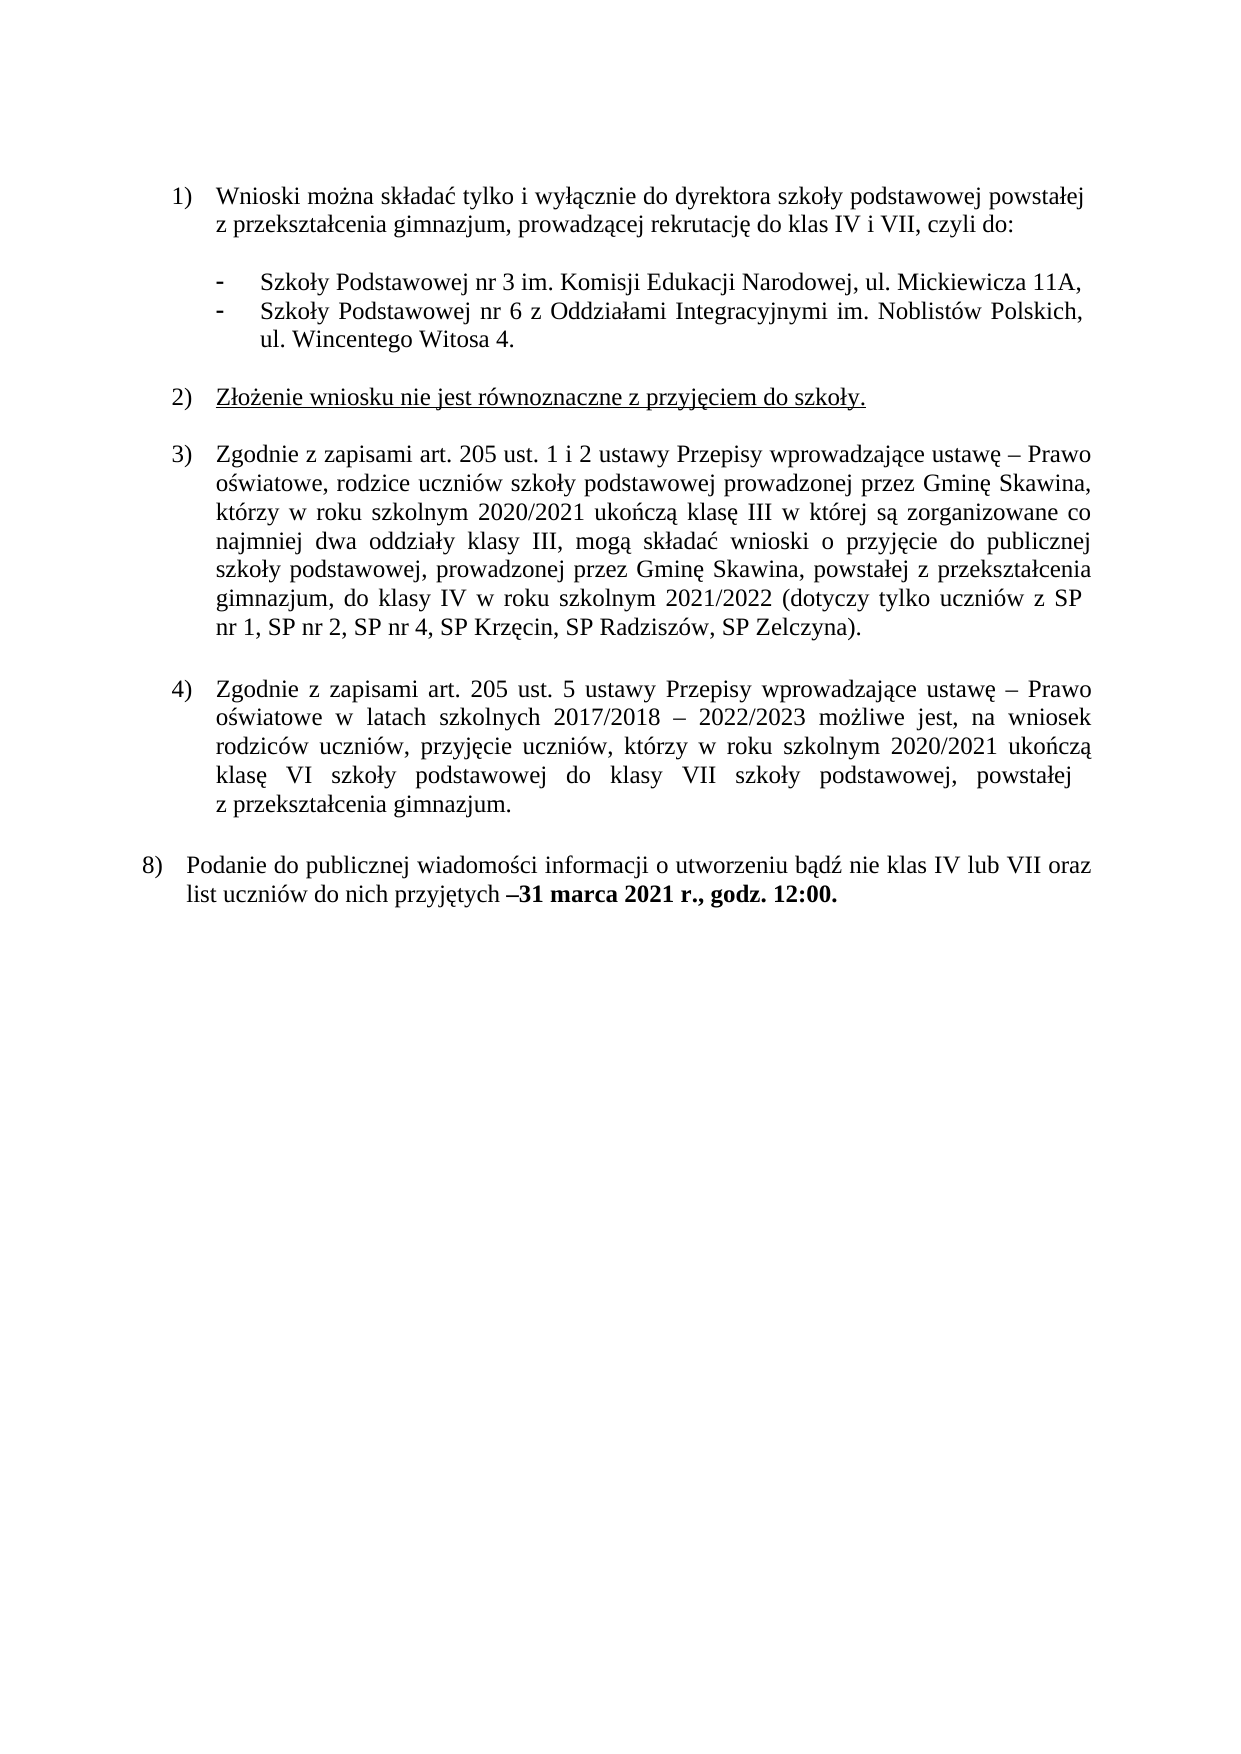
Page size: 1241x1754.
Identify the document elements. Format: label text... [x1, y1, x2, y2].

list Podanie do publicznej wiadomości informacji o utworzeniu bądź nie klas IV lub VII oraz list uczniów do nich przyjętych –31 marca 2021 r., godz. 12:00. [142, 851, 1092, 908]
list Szkoły Podstawowej nr 6 z Oddziałami Integracyjnymi im. Noblistów Polskich, ul. Wincentego Witosa 4. [216, 296, 1092, 353]
list Zgodnie z zapisami art. 205 ust. 5 ustawy Przepisy wprowadzające ustawę – Prawo oświatowe w latach szkolnych 2017/2018 – 2022/2023 możliwe jest, na wniosek rodziców uczniów, przyjęcie uczniów, którzy w roku szkolnym 2020/2021 ukończą klasę VI szkoły podstawowej do klasy VII szkoły podstawowej, powstałej z przekształcenia gimnazjum. [171, 674, 1092, 817]
list Wnioski można składać tylko i wyłącznie do dyrektora szkoły podstawowej powstałej z przekształcenia gimnazjum, prowadzącej rekrutację do klas IV i VII, czyli do: [171, 181, 1092, 238]
list Zgodnie z zapisami art. 205 ust. 1 i 2 ustawy Przepisy wprowadzające ustawę – Prawo oświatowe, rodzice uczniów szkoły podstawowej prowadzonej przez Gminę Skawina, którzy w roku szkolnym 2020/2021 ukończą klasę III w której są zorganizowane co najmniej dwa oddziały klasy III, mogą składać wnioski o przyjęcie do publicznej szkoły podstawowej, prowadzonej przez Gminę Skawina, powstałej z przekształcenia gimnazjum, do klasy IV w roku szkolnym 2021/2022 (dotyczy tylko uczniów z SP nr 1, SP nr 2, SP nr 4, SP Krzęcin, SP Radziszów, SP Zelczyna). [171, 439, 1092, 641]
list Szkoły Podstawowej nr 3 im. Komisji Edukacji Narodowej, ul. Mickiewicza 11A, [216, 267, 1092, 296]
list Złożenie wniosku nie jest równoznaczne z przyjęciem do szkoły. [171, 382, 1092, 411]
